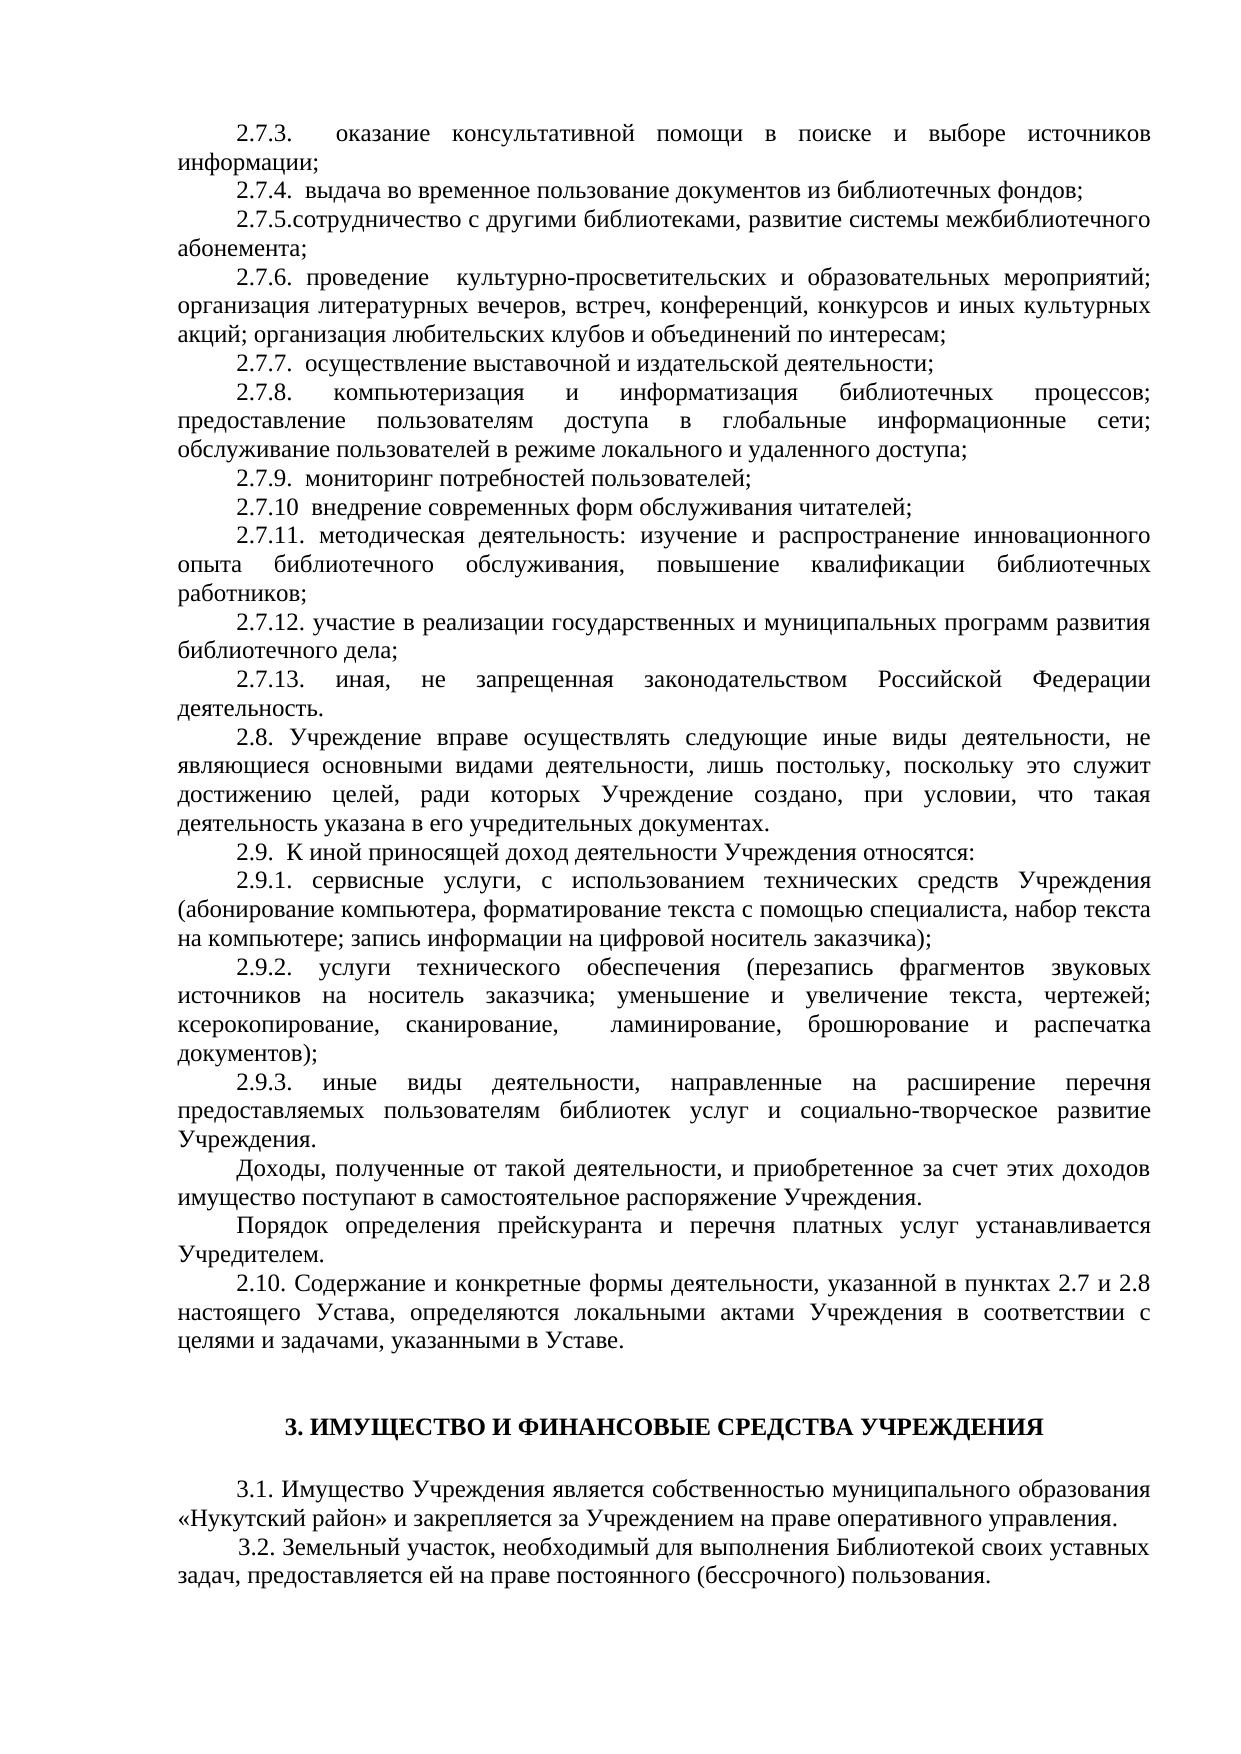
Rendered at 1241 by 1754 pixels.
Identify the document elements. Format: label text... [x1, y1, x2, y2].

text 2.7.8. компьютеризация и информатизация библиотечных процессов; предоставление пользователям доступа в глобальные информационные сети; обслуживание пользователей в режиме локального и удаленного доступа; [177, 377, 1152, 463]
text 2.7.13. иная, не запрещенная законодательством Российской Федерации деятельность. [177, 664, 1152, 722]
text 2.9.1. сервисные услуги, с использованием технических средств Учреждения (абонирование компьютера, форматирование текста с помощью специалиста, набор текста на компьютере; запись информации на цифровой носитель заказчика); [177, 866, 1152, 952]
text 2.7.11. методическая деятельность: изучение и распространение инновационного опыта библиотечного обслуживания, повышение квалификации библиотечных работников; [177, 521, 1152, 607]
text 2.7.5.сотрудничество с другими библиотеками, развитие системы межбиблиотечного абонемента; [177, 204, 1152, 262]
text 2.8. Учреждение вправе осуществлять следующие иные виды деятельности, не являющиеся основными видами деятельности, лишь постольку, поскольку это служит достижению целей, ради которых Учреждение создано, при условии, что такая деятельность указана в его учредительных документах. [177, 722, 1152, 837]
text 2.7.6. проведение культурно-просветительских и образовательных мероприятий; организация литературных вечеров, встреч, конференций, конкурсов и иных культурных акций; организация любительских клубов и объединений по интересам; [177, 262, 1152, 348]
text 2.7.12. участие в реализации государственных и муниципальных программ развития библиотечного дела; [177, 607, 1152, 664]
text 2.9.2. услуги технического обеспечения (перезапись фрагментов звуковых источников на носитель заказчика; уменьшение и увеличение текста, чертежей; ксерокопирование, сканирование, ламинирование, брошюрование и распечатка документов); [177, 952, 1152, 1067]
text 3.2. Земельный участок, необходимый для выполнения Библиотекой своих уставных задач, предоставляется ей на праве постоянного (бессрочного) пользования. [177, 1532, 1152, 1589]
text 3.1. Имущество Учреждения является собственностью муниципального образования «Нукутский район» и закрепляется за Учреждением на праве оперативного управления. [177, 1474, 1152, 1532]
text 2.7.10 внедрение современных форм обслуживания читателей; [177, 492, 1152, 521]
text Порядок определения прейскуранта и перечня платных услуг устанавливается Учредителем. [177, 1211, 1152, 1268]
text 2.7.9. мониторинг потребностей пользователей; [177, 463, 1152, 492]
text 3. ИМУЩЕСТВО И ФИНАНСОВЫЕ СРЕДСТВА УЧРЕЖДЕНИЯ [177, 1412, 1152, 1441]
text Доходы, полученные от такой деятельности, и приобретенное за счет этих доходов имущество поступают в самостоятельное распоряжение Учреждения. [177, 1153, 1152, 1211]
text 2.9.3. иные виды деятельности, направленные на расширение перечня предоставляемых пользователям библиотек услуг и социально-творческое развитие Учреждения. [177, 1067, 1152, 1153]
text 2.7.4. выдача во временное пользование документов из библиотечных фондов; [177, 176, 1152, 204]
text 2.7.3. оказание консультативной помощи в поиске и выборе источников информации; [177, 118, 1152, 176]
text 2.10. Содержание и конкретные формы деятельности, указанной в пунктах 2.7 и 2.8 настоящего Устава, определяются локальными актами Учреждения в соответствии с целями и задачами, указанными в Уставе. [177, 1268, 1152, 1354]
text 2.7.7. осуществление выставочной и издательской деятельности; [177, 348, 1152, 377]
text 2.9. К иной приносящей доход деятельности Учреждения относятся: [177, 837, 1152, 866]
